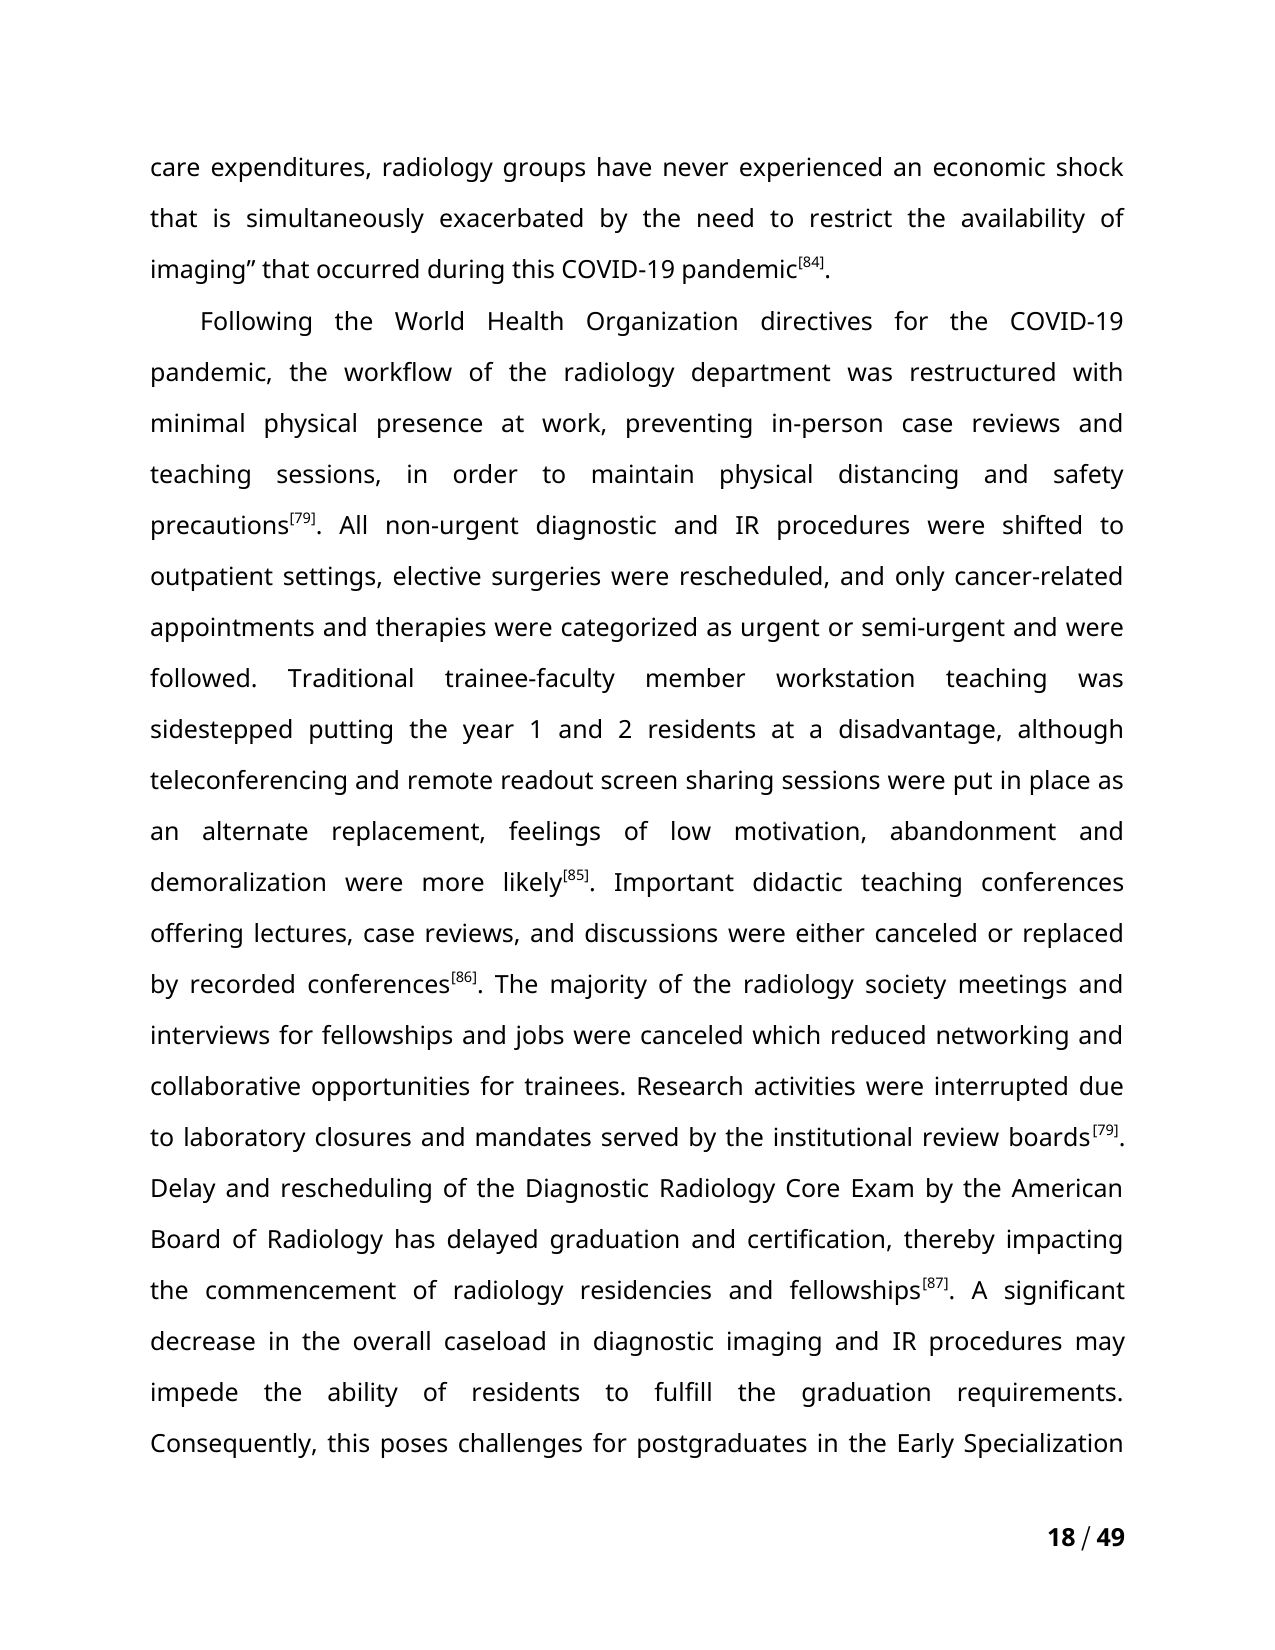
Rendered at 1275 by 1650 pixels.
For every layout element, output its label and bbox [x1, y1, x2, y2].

text [150, 303, 1125, 1460]
text [150, 150, 1125, 286]
